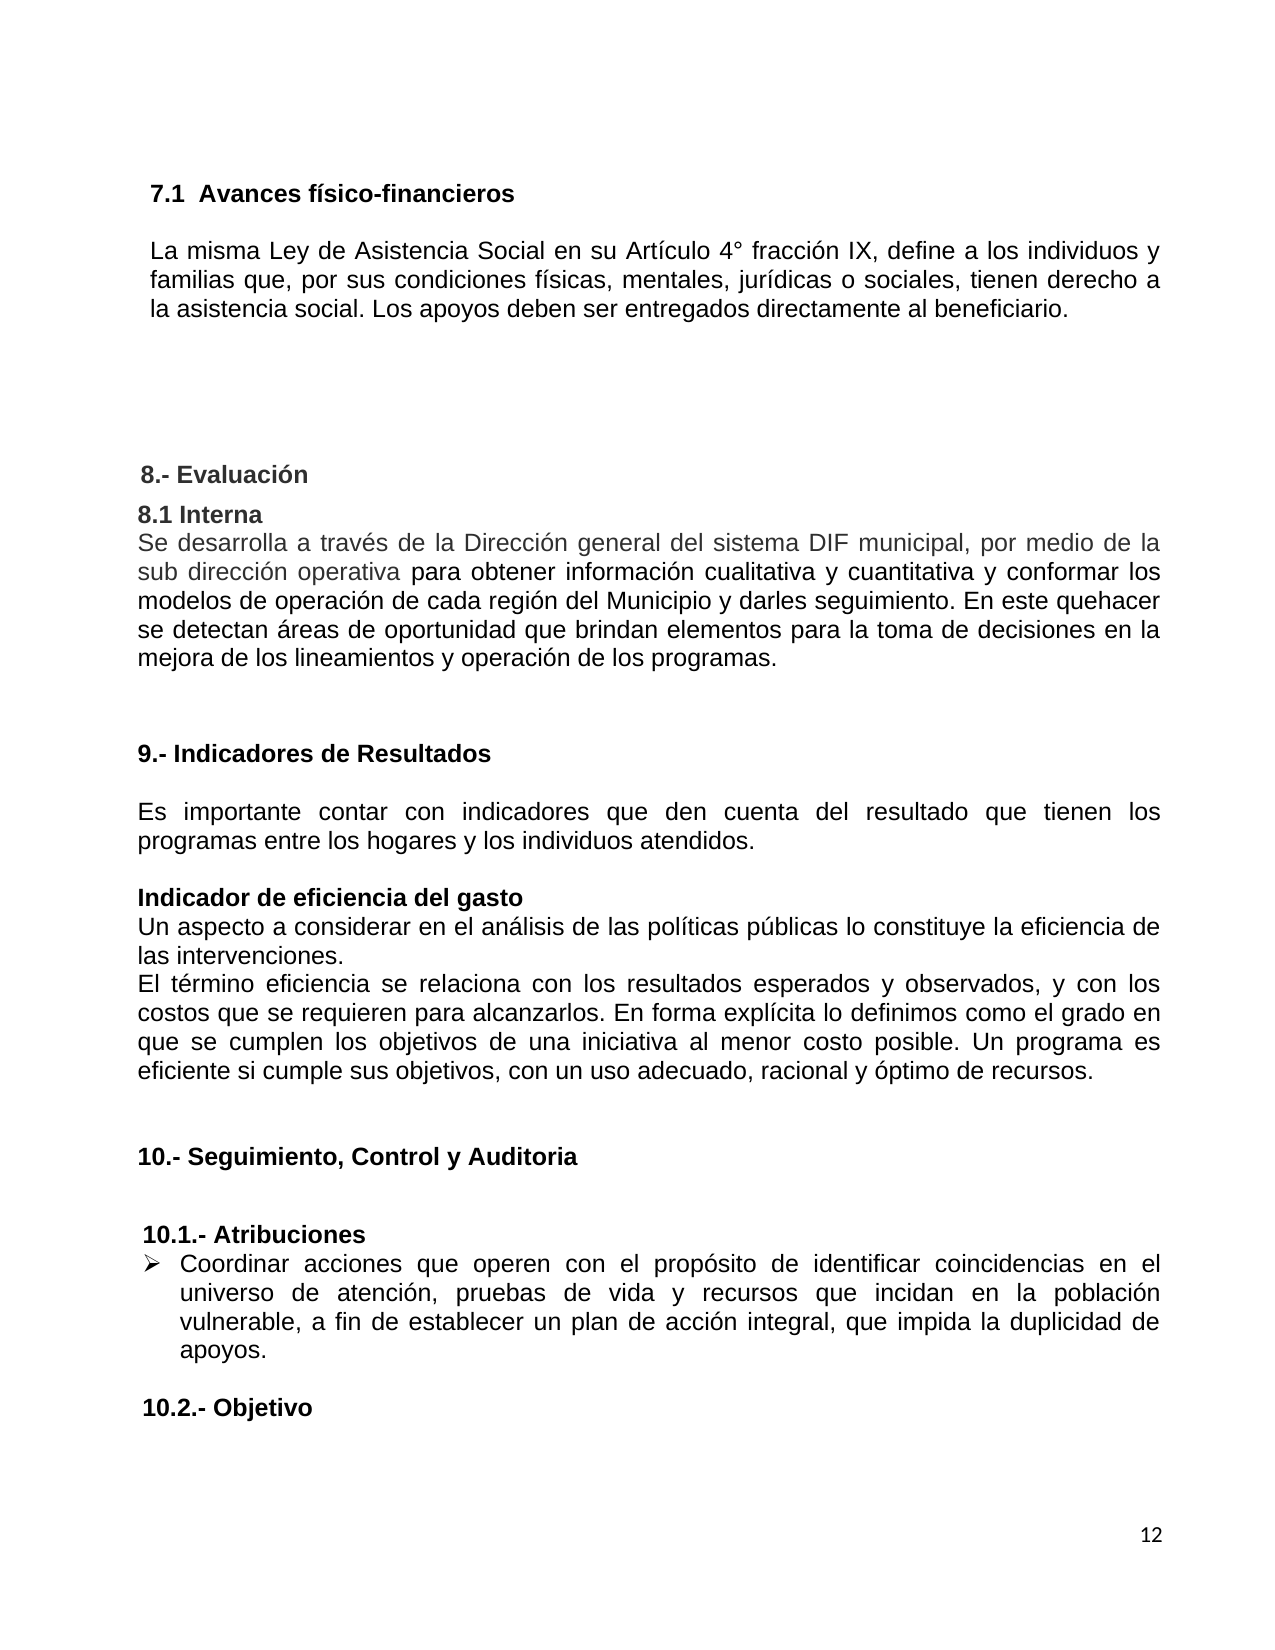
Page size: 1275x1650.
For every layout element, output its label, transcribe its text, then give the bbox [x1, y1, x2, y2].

text Se desarrolla a través de la Dirección general del sistema DIF municipal, por medio de la sub dirección operativa para obtener información cualitativa y cuantitativa y conformar los modelos de operación de cada región del Municipio y darles seguimiento. En este quehacer se detectan áreas de oportunidad que brindan elementos para la toma de decisiones en la mejora de los lineamientos y operación de los programas. [137, 528, 1162, 672]
text 9.- Indicadores de Resultados [112, 739, 1162, 768]
list Coordinar acciones que operen con el propósito de identificar coincidencias en el universo de atención, pruebas de vida y recursos que incidan en la población vulnerable, a fin de establecer un plan de acción integral, que impida la duplicidad de apoyos. [142, 1249, 1162, 1364]
text La misma Ley de Asistencia Social en su Artículo 4° fracción IX, define a los individuos y familias que, por sus condiciones físicas, mentales, jurídicas o sociales, tienen derecho a la asistencia social. Los apoyos deben ser entregados directamente al beneficiario. [150, 236, 1162, 322]
text El término eficiencia se relaciona con los resultados esperados y observados, y con los costos que se requieren para alcanzarlos. En forma explícita lo definimos como el grado en que se cumplen los objetivos de una iniciativa al menor costo posible. Un programa es eficiente si cumple sus objetivos, con un uso adecuado, racional y óptimo de recursos. [137, 969, 1162, 1084]
text 10.- Seguimiento, Control y Auditoria [112, 1142, 1162, 1171]
text Un aspecto a considerar en el análisis de las políticas públicas lo constituye la eficiencia de las intervenciones. [137, 912, 1162, 969]
text 8.- Evaluación [112, 460, 1162, 489]
text Indicador de eficiencia del gasto [112, 883, 1162, 912]
text 8.1 Interna [112, 499, 1162, 528]
text 10.1.- Atribuciones [112, 1220, 1162, 1249]
text Es importante contar con indicadores que den cuenta del resultado que tienen los programas entre los hogares y los individuos atendidos. [137, 797, 1162, 854]
text 7.1 Avances físico-financieros [112, 179, 1162, 207]
text 10.2.- Objetivo [112, 1393, 1162, 1422]
